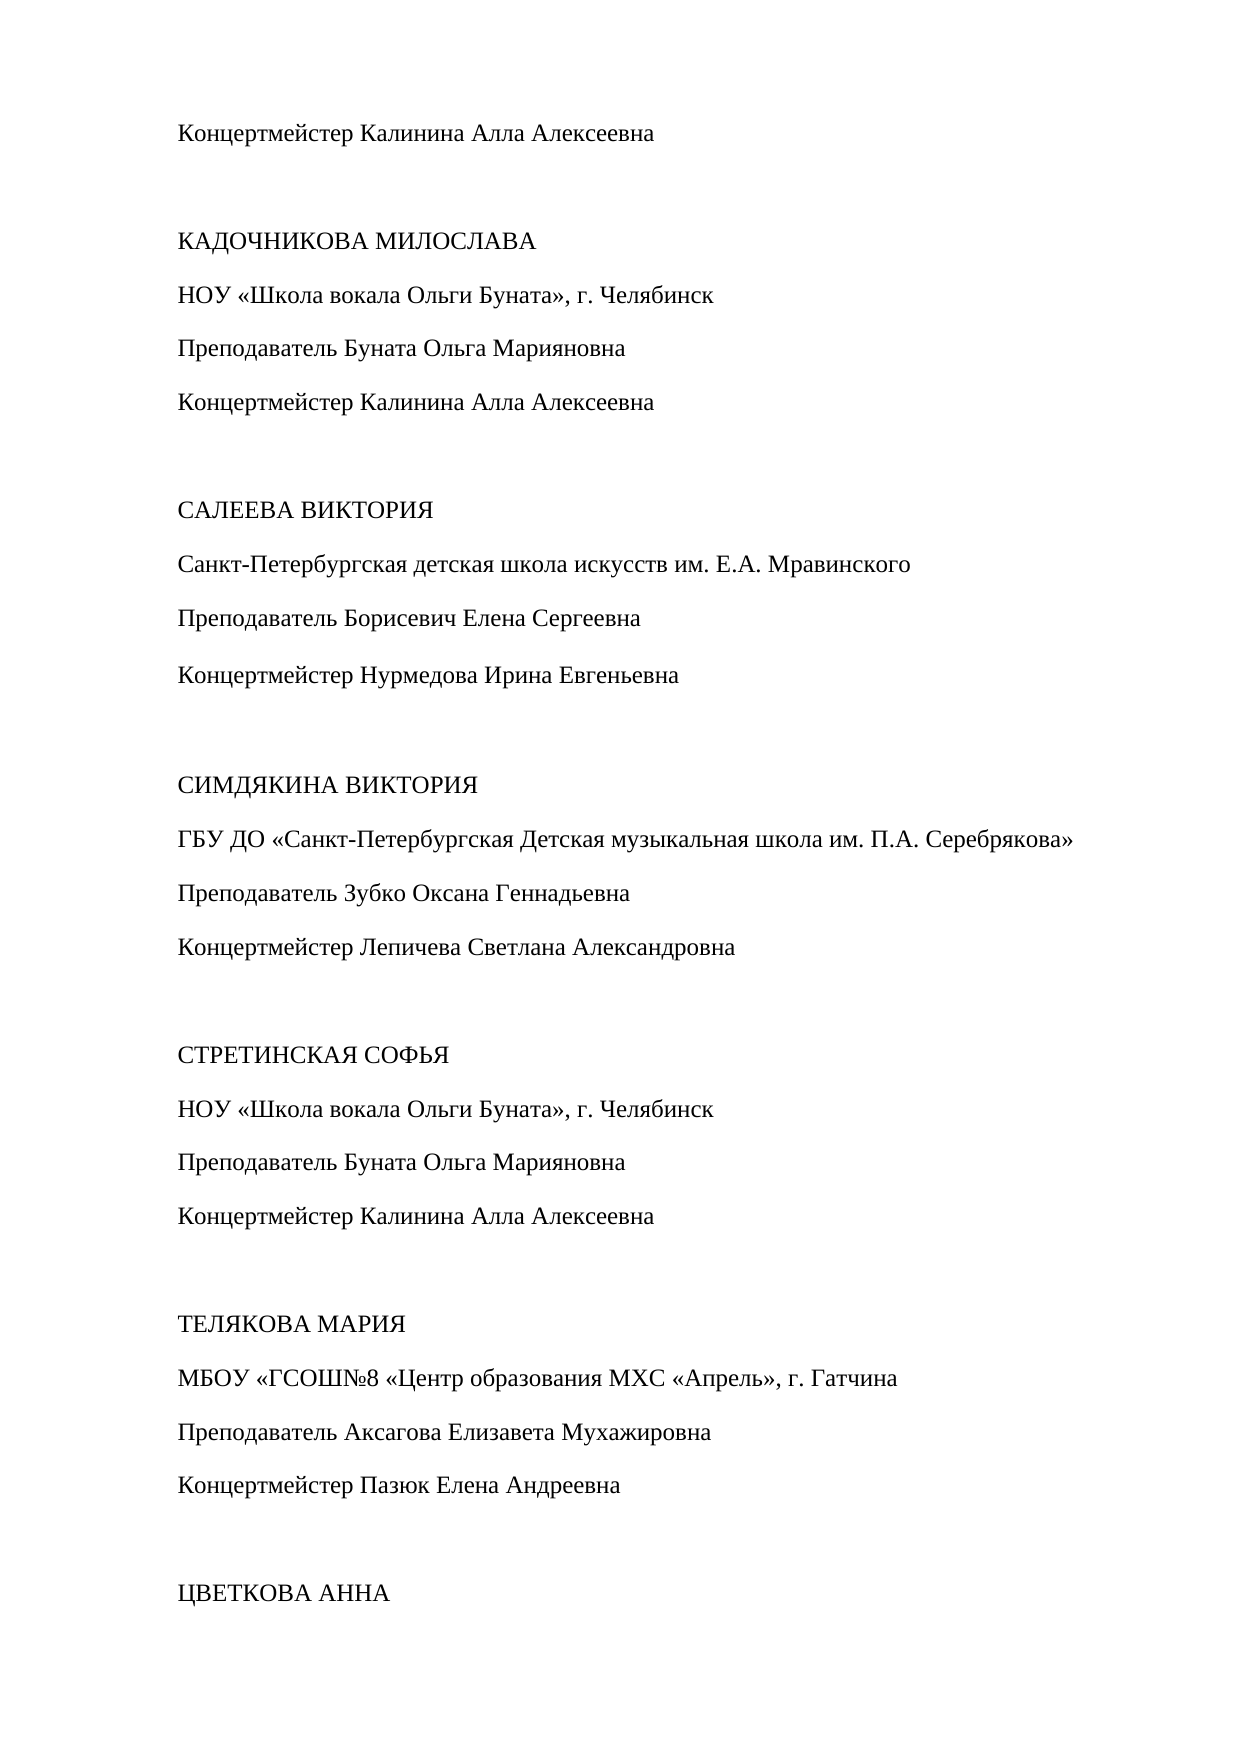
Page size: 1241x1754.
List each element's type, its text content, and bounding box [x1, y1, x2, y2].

text ЦВЕТКОВА АННА [177, 1578, 1152, 1607]
text КАДОЧНИКОВА МИЛОСЛАВА [177, 226, 1152, 254]
text Концертмейстер Калинина Алла Алексеевна [177, 1201, 1152, 1230]
text СИМДЯКИНА ВИКТОРИЯ [177, 771, 1152, 799]
text ТЕЛЯКОВА МАРИЯ [177, 1309, 1152, 1338]
text Преподаватель Борисевич Елена Сергеевна [177, 603, 1152, 632]
text Концертмейстер Калинина Алла Алексеевна [177, 387, 1152, 416]
text СТРЕТИНСКАЯ СОФЬЯ [177, 1040, 1152, 1068]
text Концертмейстер Лепичева Светлана Александровна [177, 932, 1152, 961]
text Концертмейстер Пазюк Елена Андреевна [177, 1471, 1152, 1499]
text Концертмейстер Калинина Алла Алексеевна [177, 118, 1152, 147]
text Преподаватель Буната Ольга Марияновна [177, 333, 1152, 362]
text Преподаватель Зубко Оксана Геннадьевна [177, 878, 1152, 907]
text Преподаватель Буната Ольга Марияновна [177, 1147, 1152, 1176]
text НОУ «Школа вокала Ольги Буната», г. Челябинск [177, 1094, 1152, 1122]
text ГБУ ДО «Санкт-Петербургская Детская музыкальная школа им. П.А. Серебрякова» [177, 824, 1152, 853]
text САЛЕЕВА ВИКТОРИЯ [177, 495, 1152, 524]
text Санкт-Петербургская детская школа искусств им. Е.А. Мравинского [177, 549, 1152, 578]
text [177, 280, 1152, 308]
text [177, 1417, 1152, 1446]
text Концертмейстер Нурмедова Ирина Евгеньевна [177, 657, 1152, 691]
text МБОУ «ГСОШ№8 «Центр образования МХС «Апрель», г. Гатчина [177, 1363, 1152, 1392]
